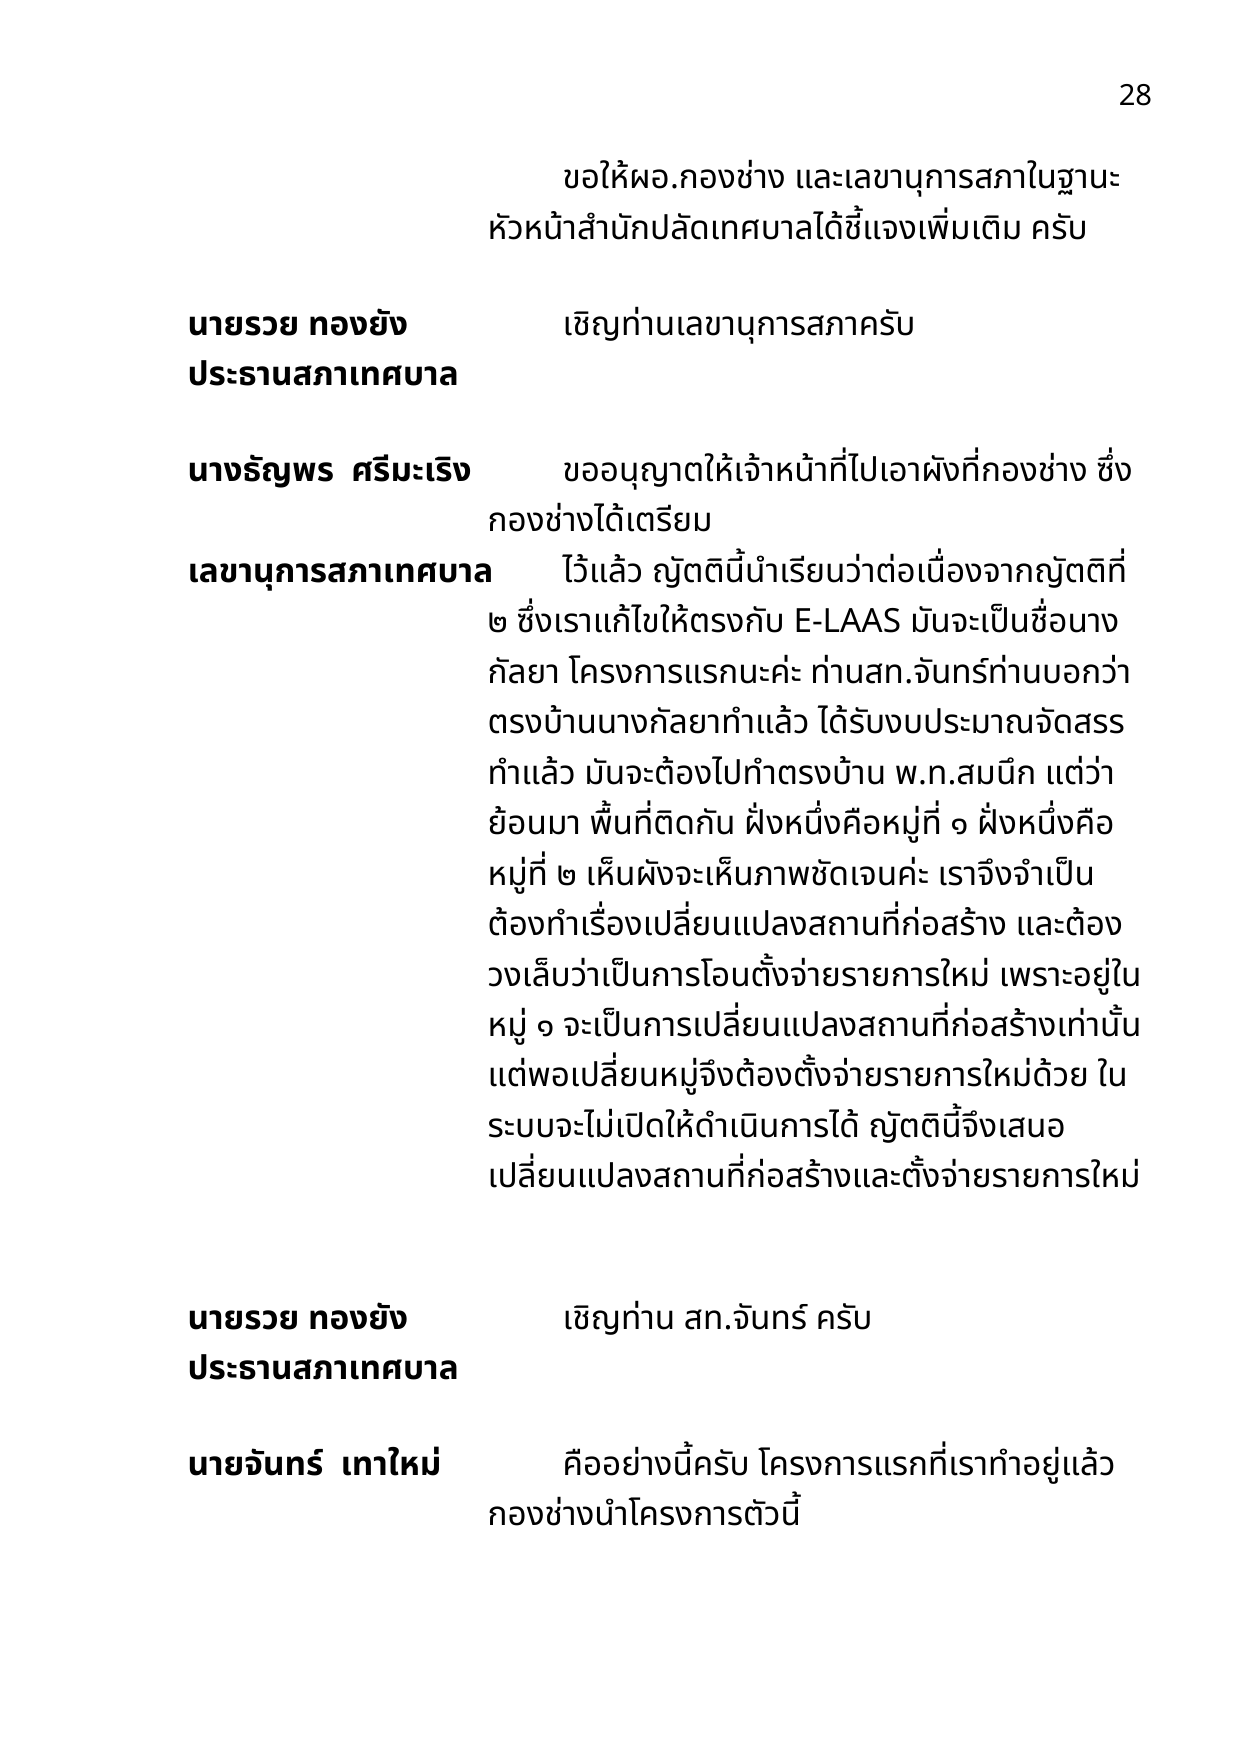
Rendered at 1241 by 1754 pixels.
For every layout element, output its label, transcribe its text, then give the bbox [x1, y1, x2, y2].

text นายรวย ทองยัง เชิญท่านเลขานุการสภาครับ [187, 299, 1152, 350]
text นายจันทร์ เทาใหม่ คืออย่างนี้ครับ โครงการแรกที่เราทำอยู่แล้ว กองช่างนำโครงการตัวนี้ [187, 1440, 1152, 1541]
text ประธานสภาเทศบาล [187, 1344, 1152, 1394]
text ขอให้ผอ.กองช่าง และเลขานุการสภาในฐานะหัวหน้าสำนักปลัดเทศบาลได้ชี้แจงเพิ่มเติม ครับ [487, 153, 1152, 254]
text นางธัญพร ศรีมะเริง ขออนุญาตให้เจ้าหน้าที่ไปเอาผังที่กองช่าง ซึ่งกองช่างได้เตรียม [187, 446, 1152, 547]
text ประธานสภาเทศบาล [187, 350, 1152, 400]
text เลขานุการสภาเทศบาล ไว้แล้ว ญัตตินี้นำเรียนว่าต่อเนื่องจากญัตติที่ ๒ ซึ่งเราแก้ไขให้ตรงกับ E-LAAS มันจะเป็นชื่อนางกัลยา โครงการแรกนะค่ะ ท่านสท.จันทร์ท่านบอกว่าตรงบ้านนางกัลยาทำแล้ว ได้รับงบประมาณจัดสรรทำแล้ว มันจะต้องไปทำตรงบ้าน พ.ท.สมนึก แต่ว่าย้อนมา พื้นที่ติดกัน ฝั่งหนึ่งคือหมู่ที่ ๑ ฝั่งหนึ่งคือหมู่ที่ ๒ เห็นผังจะเห็นภาพชัดเจนค่ะ เราจึงจำเป็นต้องทำเรื่องเปลี่ยนแปลงสถานที่ก่อสร้าง และต้องวงเล็บว่าเป็นการโอนตั้งจ่ายรายการใหม่ เพราะอยู่ในหมู่ ๑ จะเป็นการเปลี่ยนแปลงสถานที่ก่อสร้างเท่านั้น แต่พอเปลี่ยนหมู่จึงต้องตั้งจ่ายรายการใหม่ด้วย ในระบบจะไม่เปิดให้ดำเนินการได้ ญัตตินี้จึงเสนอเปลี่ยนแปลงสถานที่ก่อสร้างและตั้งจ่ายรายการใหม่ [187, 547, 1152, 1203]
text นายรวย ทองยัง เชิญท่าน สท.จันทร์ ครับ [187, 1293, 1152, 1344]
